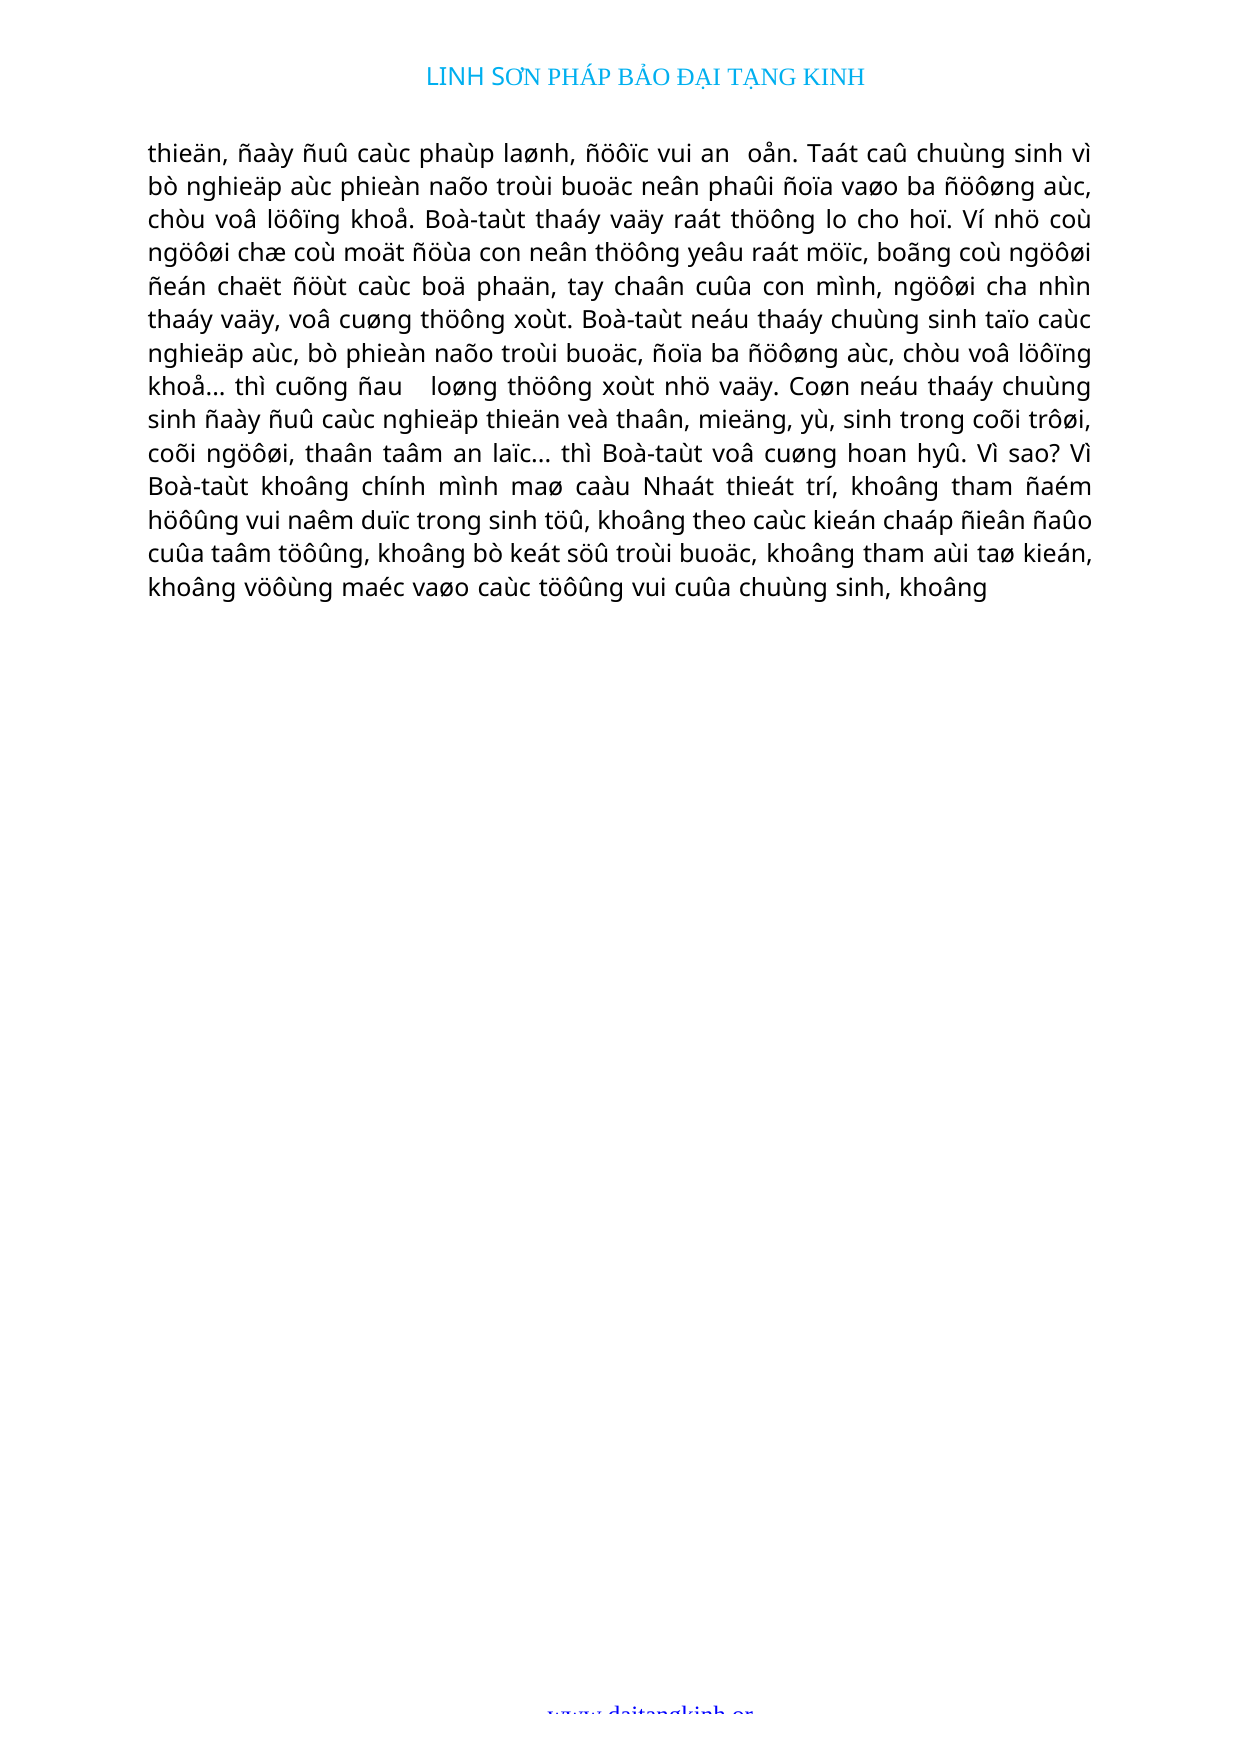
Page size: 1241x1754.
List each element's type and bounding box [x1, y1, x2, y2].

text [147, 135, 1093, 603]
